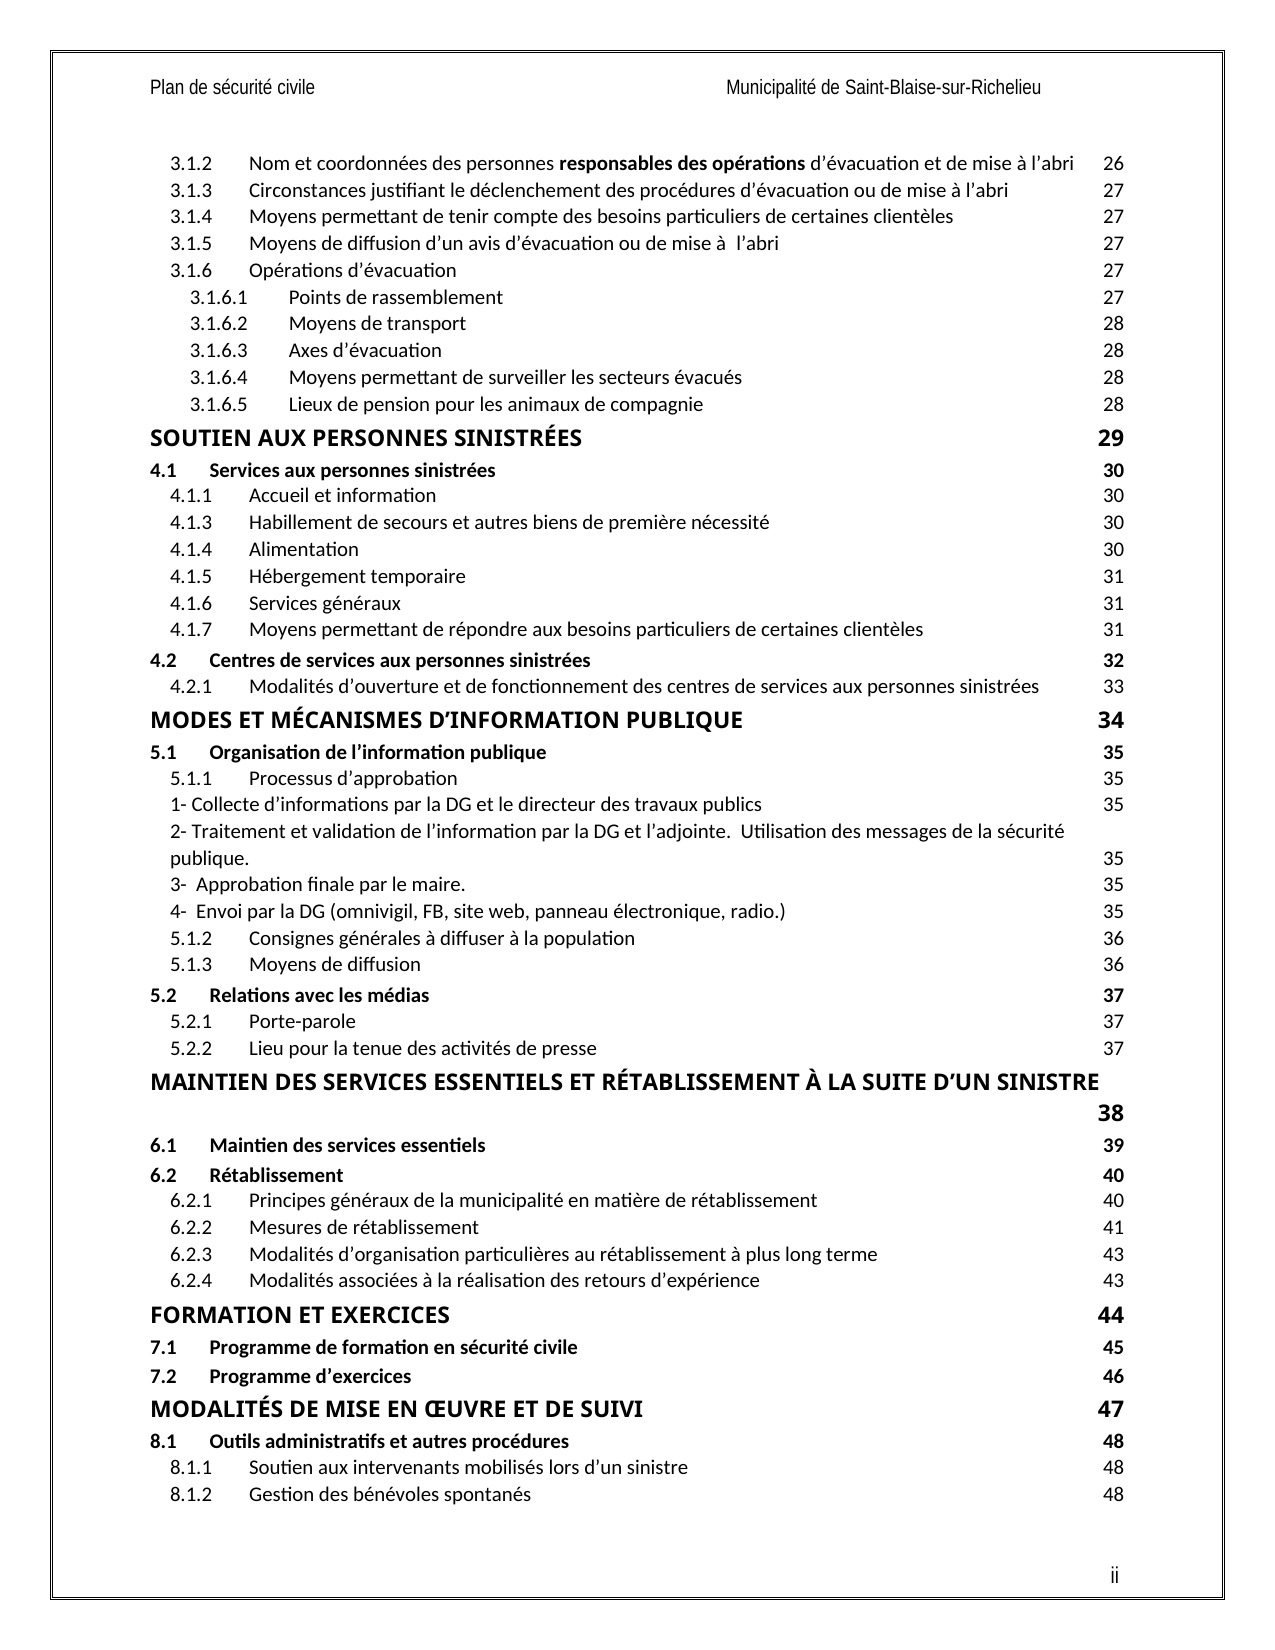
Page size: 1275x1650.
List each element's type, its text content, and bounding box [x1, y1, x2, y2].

text 5.2.1 Porte-parole 37 [170, 1008, 1118, 1033]
text 4.1.6 Services généraux 31 [170, 590, 1118, 615]
text 3.1.6.1 Points de rassemblement 27 [189, 284, 1118, 309]
text 5.2 Relations avec les médias 37 [150, 982, 1118, 1008]
text 4.1.4 Alimentation 30 [170, 536, 1118, 562]
text 3.1.3 Circonstances justifiant le déclenchement des procédures d’évacuation ou de mise à l’abri 27 [170, 177, 1118, 202]
text 4.2.1 Modalités d’ouverture et de fonctionnement des centres de services aux personnes sinistrées 33 [170, 673, 1118, 698]
text 7.2 Programme d’exercices 46 [150, 1363, 1118, 1389]
text 5.1.1 Processus d’approbation 35 [170, 765, 1118, 790]
text 6.2 Rétablissement 40 [150, 1162, 1118, 1187]
text 8.1.1 Soutien aux intervenants mobilisés lors d’un sinistre 48 [170, 1454, 1118, 1479]
text 4.1.5 Hébergement temporaire 31 [170, 563, 1118, 588]
text 5.1.2 Consignes générales à diffuser à la population 36 [170, 925, 1118, 950]
text 8.1.2 Gestion des bénévoles spontanés 48 [170, 1481, 1118, 1506]
text 5.1 Organisation de l’information publique 35 [150, 739, 1118, 765]
text Modalités de mise en œuvre et de suivi 47 [150, 1393, 1118, 1424]
text 4.2 Centres de services aux personnes sinistrées 32 [150, 647, 1118, 673]
text 4.1.3 Habillement de secours et autres biens de première nécessité 30 [170, 509, 1118, 535]
text 6.2.3 Modalités d’organisation particulières au rétablissement à plus long terme 43 [170, 1241, 1118, 1266]
text 3.1.6.4 Moyens permettant de surveiller les secteurs évacués 28 [189, 364, 1118, 389]
text 3.1.5 Moyens de diffusion d’un avis d’évacuation ou de mise à l’abri 27 [170, 230, 1118, 256]
text Soutien aux personnes sinistrées 29 [150, 422, 1118, 453]
text Maintien des services essentiels et rétablissement à la suite d’un sinistre 38 [150, 1066, 1118, 1128]
text 4.1.1 Accueil et information 30 [170, 483, 1118, 508]
text 4- Envoi par la DG (omnivigil, FB, site web, panneau électronique, radio.) 35 [170, 898, 1118, 923]
text 3.1.6.3 Axes d’évacuation 28 [189, 337, 1118, 363]
text 6.2.2 Mesures de rétablissement 41 [170, 1214, 1118, 1239]
text 2- Traitement et validation de l’information par la DG et l’adjointe. Utilisation des messages de la sécurité publique. 35 [170, 818, 1118, 870]
text 3- Approbation finale par le maire. 35 [170, 871, 1118, 897]
text 3.1.2 Nom et coordonnées des personnes responsables des opérations d’évacuation et de mise à l’abri 26 [170, 150, 1118, 175]
text 6.2.4 Modalités associées à la réalisation des retours d’expérience 43 [170, 1268, 1118, 1293]
text 4.1.7 Moyens permettant de répondre aux besoins particuliers de certaines clientèles 31 [170, 617, 1118, 642]
text 6.2.1 Principes généraux de la municipalité en matière de rétablissement 40 [170, 1187, 1118, 1213]
text 5.2.2 Lieu pour la tenue des activités de presse 37 [170, 1035, 1118, 1060]
text 7.1 Programme de formation en sécurité civile 45 [150, 1334, 1118, 1359]
text 3.1.6.2 Moyens de transport 28 [189, 311, 1118, 336]
text 1- Collecte d’informations par la DG et le directeur des travaux publics 35 [170, 791, 1118, 817]
text Modes et mécanismes d’information publique 34 [150, 704, 1118, 735]
text Formation et exercices 44 [150, 1298, 1118, 1330]
text 8.1 Outils administratifs et autres procédures 48 [150, 1428, 1118, 1454]
text 6.1 Maintien des services essentiels 39 [150, 1132, 1118, 1158]
text 3.1.6.5 Lieux de pension pour les animaux de compagnie 28 [189, 391, 1118, 416]
text 4.1 Services aux personnes sinistrées 30 [150, 457, 1118, 483]
text 5.1.3 Moyens de diffusion 36 [170, 952, 1118, 977]
text 3.1.4 Moyens permettant de tenir compte des besoins particuliers de certaines clientèles 27 [170, 203, 1118, 229]
text 3.1.6 Opérations d’évacuation 27 [170, 257, 1118, 282]
